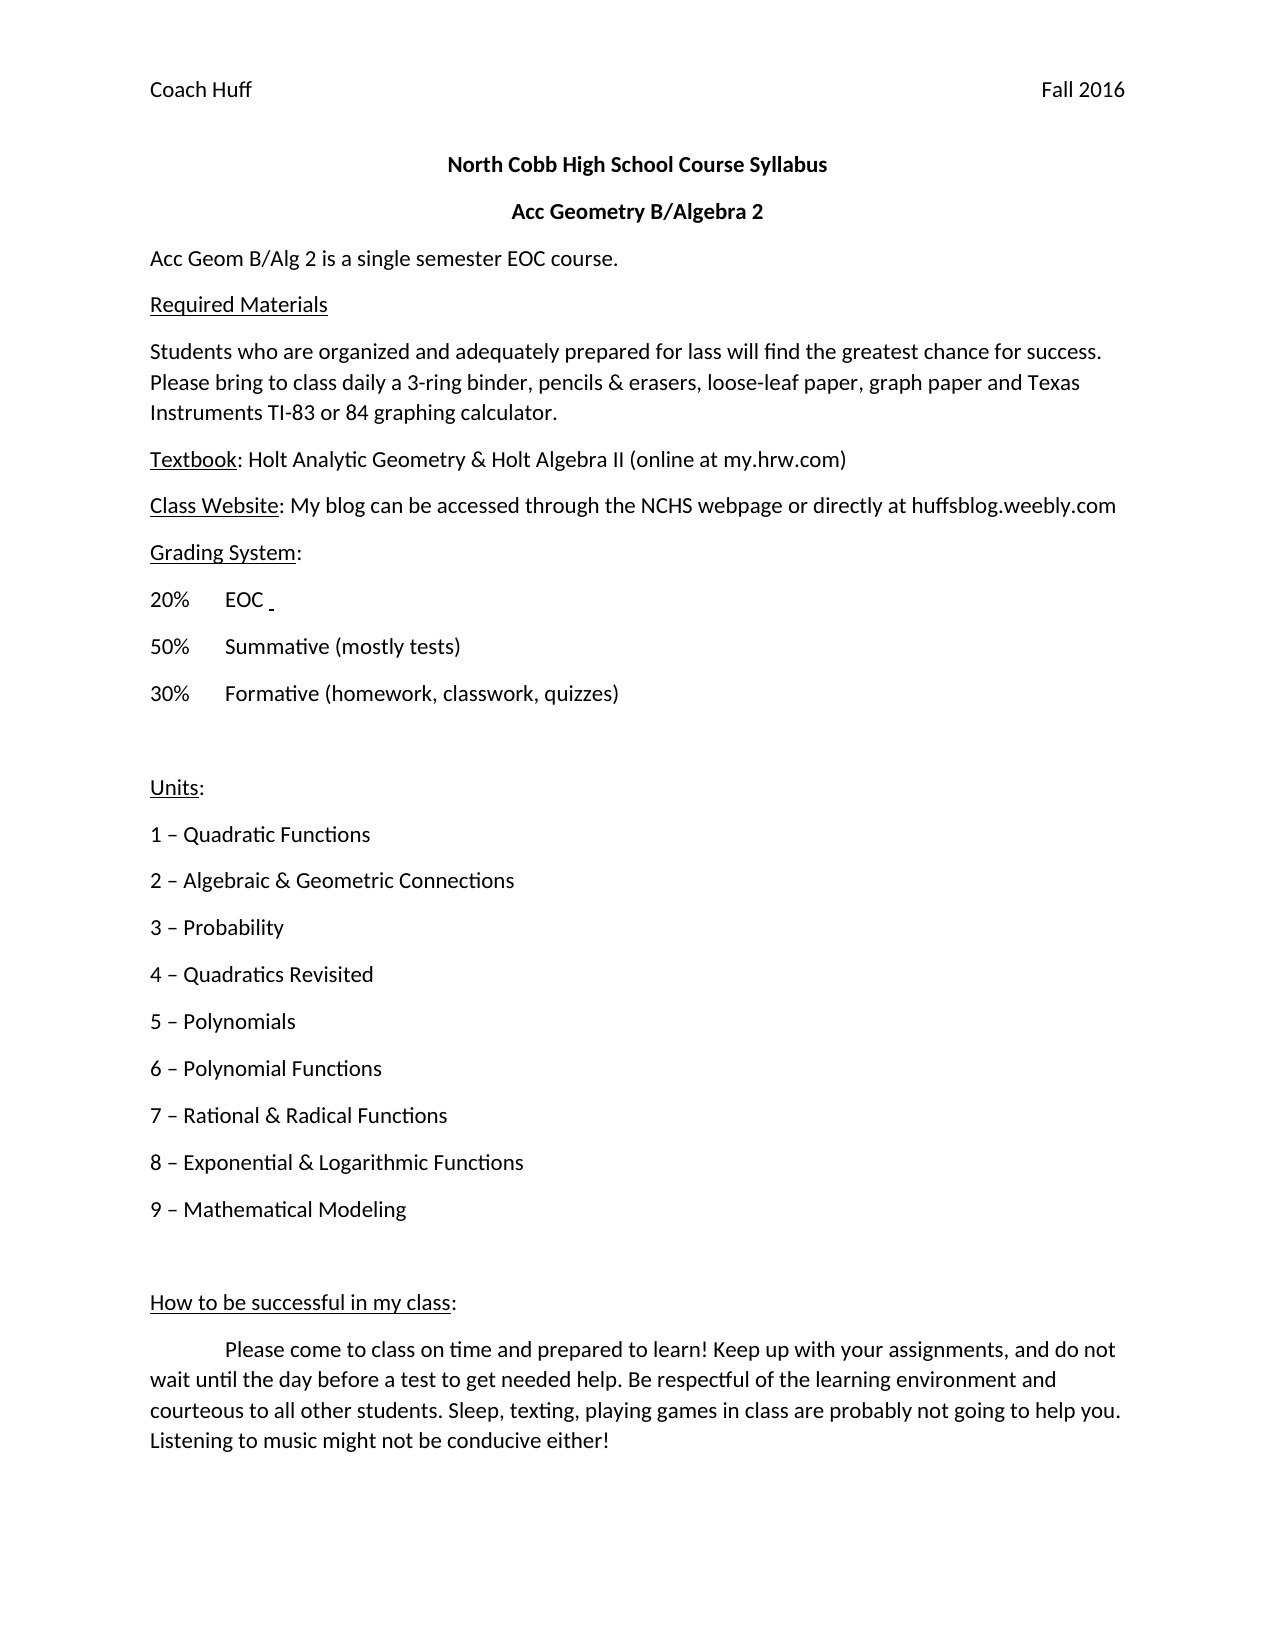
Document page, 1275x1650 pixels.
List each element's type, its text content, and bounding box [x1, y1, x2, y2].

text Units: [150, 773, 1125, 801]
text Required Materials [150, 291, 1125, 319]
text 4 – Quadratics Revisited [150, 960, 1125, 988]
text 7 – Rational & Radical Functions [150, 1101, 1125, 1129]
text 5 – Polynomials [150, 1007, 1125, 1035]
text 6 – Polynomial Functions [150, 1054, 1125, 1082]
text Acc Geometry B/Algebra 2 [150, 197, 1125, 225]
text 30% Formative (homework, classwork, quizzes) [150, 679, 1125, 707]
text 20% EOC [150, 585, 1125, 613]
text 1 – Quadratic Functions [150, 820, 1125, 848]
text How to be successful in my class: [150, 1288, 1125, 1317]
text 2 – Algebraic & Geometric Connections [150, 867, 1125, 895]
text 50% Summative (mostly tests) [150, 632, 1125, 660]
text 8 – Exponential & Logarithmic Functions [150, 1148, 1125, 1176]
text Class Website: My blog can be accessed through the NCHS webpage or directly at huffsblog.weebly.com [150, 492, 1125, 520]
text Students who are organized and adequately prepared for lass will find the greatest chance for success. Please bring to class daily a 3-ring binder, pencils & erasers, loose-leaf paper, graph paper and Texas Instruments TI-83 or 84 graphing calculator. [150, 337, 1125, 426]
text North Cobb High School Course Syllabus [150, 150, 1125, 178]
text 3 – Probability [150, 913, 1125, 942]
text Please come to class on time and prepared to learn! Keep up with your assignments, and do not wait until the day before a test to get needed help. Be respectful of the learning environment and courteous to all other students. Sleep, texting, playing games in class are probably not going to help you. Listening to music might not be conducive either! [150, 1335, 1125, 1454]
text 9 – Mathematical Modeling [150, 1195, 1125, 1223]
text Acc Geom B/Alg 2 is a single semester EOC course. [150, 244, 1125, 272]
text Textbook: Holt Analytic Geometry & Holt Algebra II (online at my.hrw.com) [150, 445, 1125, 473]
text Grading System: [150, 538, 1125, 567]
